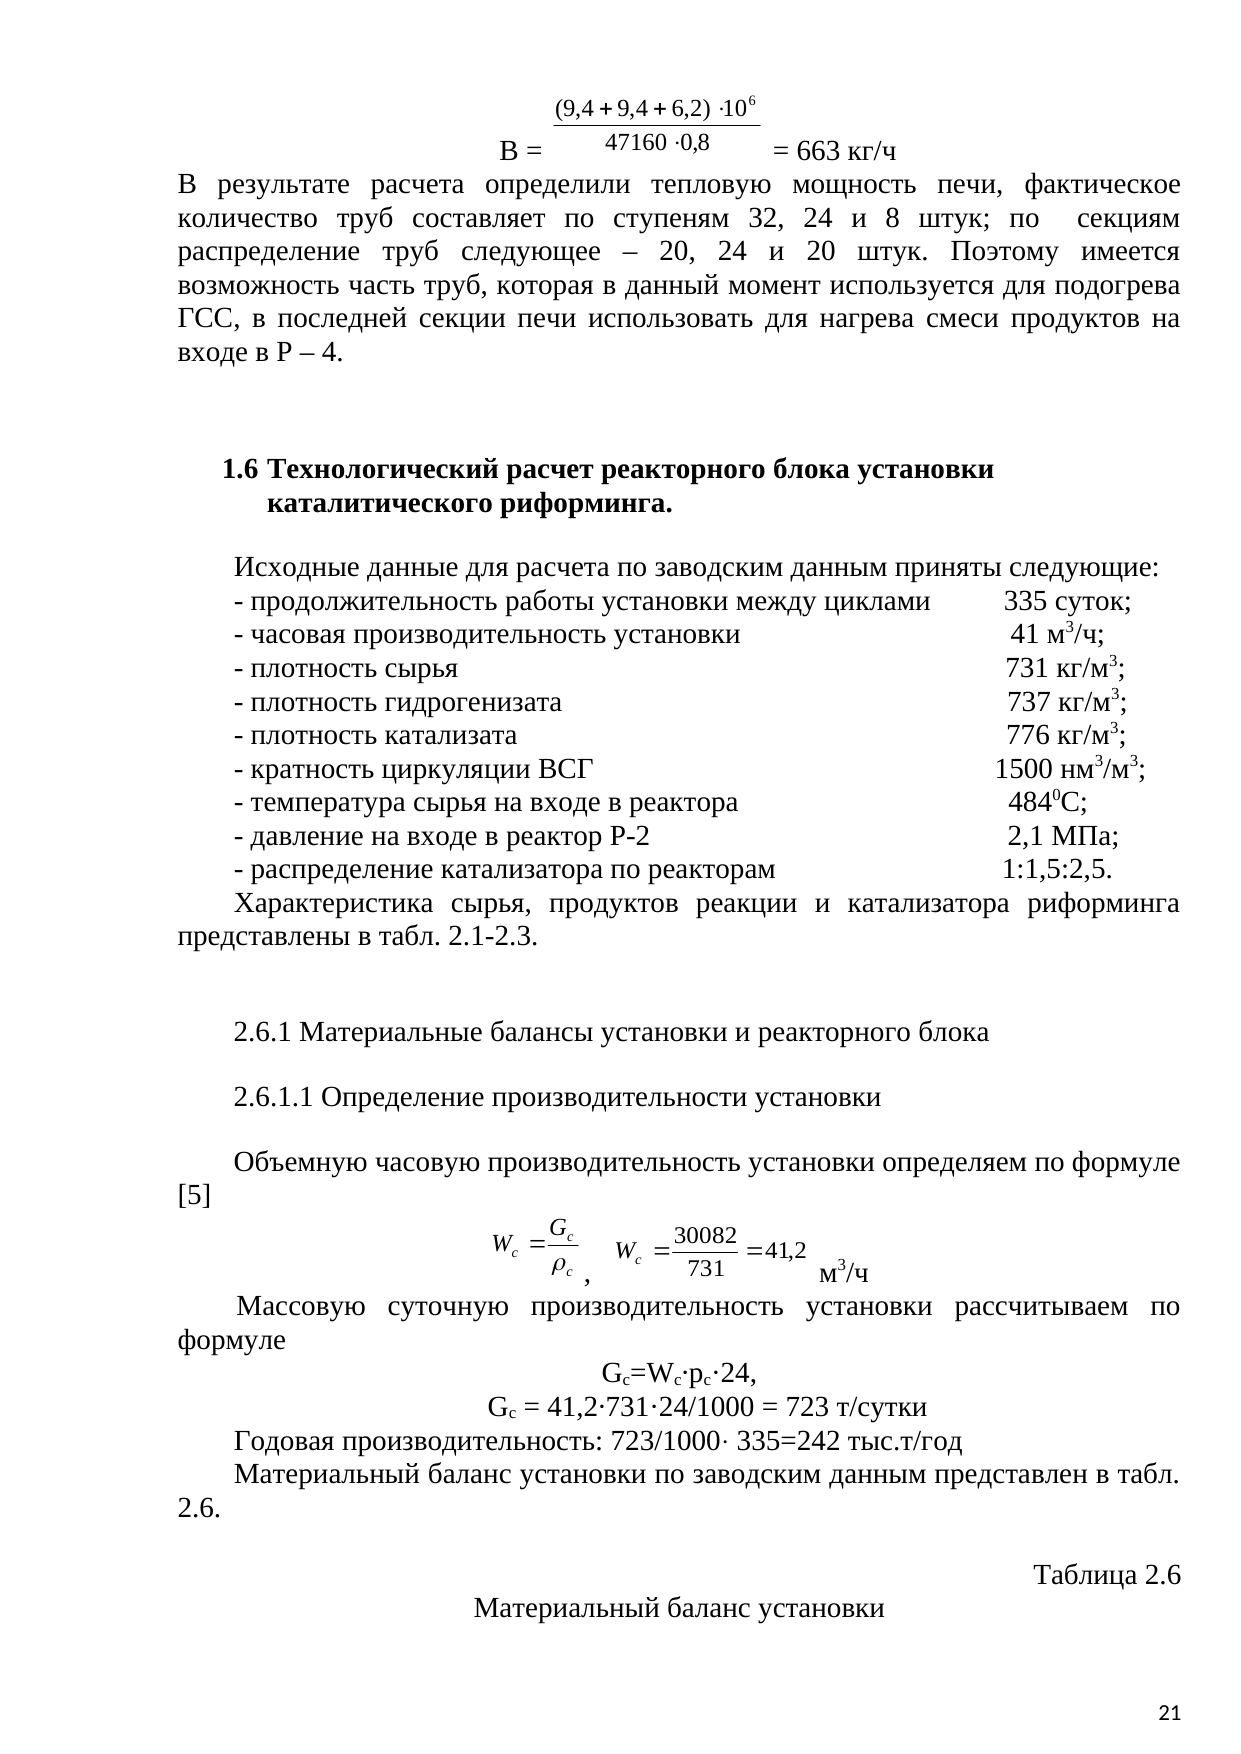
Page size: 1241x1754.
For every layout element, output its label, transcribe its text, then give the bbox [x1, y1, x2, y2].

text Материальный баланс установки по заводским данным представлен в табл. 2.6. [177, 1456, 1181, 1523]
text Исходные данные для расчета по заводским данным приняты следующие: [177, 549, 1181, 583]
text Массовую суточную производительность установки рассчитываем по формуле [177, 1288, 1181, 1356]
text - продолжительность работы установки между циклами 335 суток; [177, 583, 1181, 617]
text В = = 663 кг/ч [214, 89, 1181, 166]
text Gc=Wc∙pc·24, [177, 1356, 1181, 1389]
text Gc = 41,2∙731·24/1000 = 723 т/сутки [177, 1389, 1181, 1423]
list Технологический расчет реакторного блока установки каталитического риформинга. [222, 451, 1181, 518]
text , м3/ч [177, 1211, 1181, 1288]
text Годовая производительность: 723/1000· 335=242 тыс.т/год [177, 1423, 1181, 1456]
text - плотность гидрогенизата 737 кг/м3; [177, 684, 1181, 717]
text Объемную часовую производительность установки определяем по формуле [5] [177, 1144, 1181, 1211]
text 2.6.1 Материальные балансы установки и реакторного блока [177, 1014, 1181, 1048]
text - температура сырья на входе в реактора 4840С; [177, 784, 1181, 818]
text - распределение катализатора по реакторам 1:1,5:2,5. [177, 851, 1181, 885]
text Материальный баланс установки [177, 1590, 1181, 1624]
text Таблица 2.6 [177, 1557, 1181, 1590]
text - кратность циркуляции ВСГ 1500 нм3/м3; [177, 751, 1181, 784]
text - часовая производительность установки 41 м3/ч; [177, 617, 1181, 650]
text Характеристика сырья, продуктов реакции и катализатора риформинга представлены в табл. 2.1-2.3. [177, 885, 1181, 952]
text В результате расчета определили тепловую мощность печи, фактическое количество труб составляет по ступеням 32, 24 и 8 штук; по секциям распределение труб следующее – 20, 24 и 20 штук. Поэтому имеется возможность часть труб, которая в данный момент используется для подогрева ГСС, в последней секции печи использовать для нагрева смеси продуктов на входе в Р – 4. [177, 166, 1181, 367]
text - плотность катализата 776 кг/м3; [177, 717, 1181, 751]
text - плотность сырья 731 кг/м3; [177, 650, 1181, 684]
text - давление на входе в реактор Р-2 2,1 МПа; [177, 818, 1181, 851]
text 2.6.1.1 Определение производительности установки [177, 1079, 1181, 1113]
